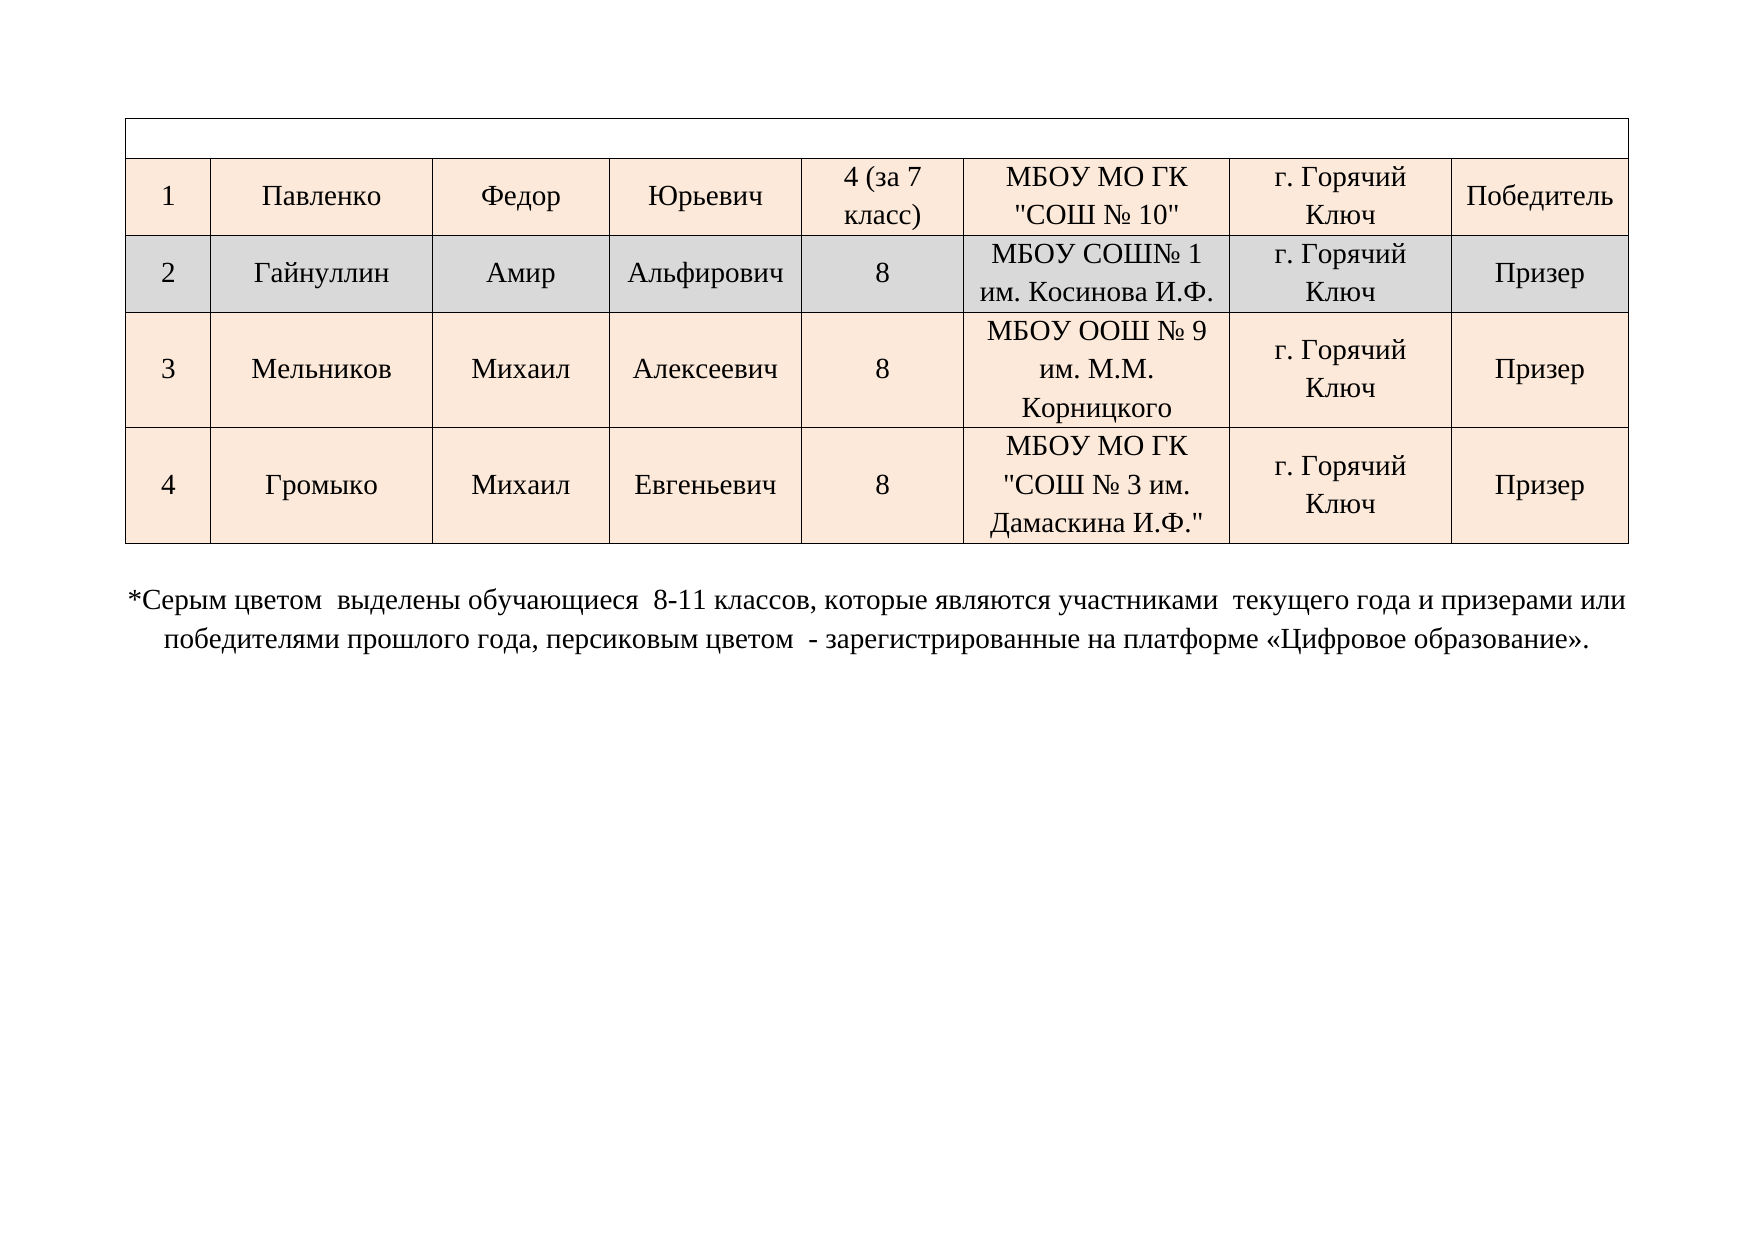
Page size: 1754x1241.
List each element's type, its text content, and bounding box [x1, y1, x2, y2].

table_cell Победитель [1452, 159, 1628, 235]
table_cell Гайнуллин [211, 236, 432, 312]
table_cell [126, 119, 1628, 158]
table_cell г. Горячий Ключ [1230, 236, 1451, 312]
table_cell 8 [802, 428, 963, 543]
table_cell Михаил [433, 428, 609, 543]
table_cell г. Горячий Ключ [1230, 313, 1451, 427]
table_cell Альфирович [610, 236, 801, 312]
table_cell Павленко [211, 159, 432, 235]
table_cell 3 [126, 313, 210, 427]
table_cell Призер [1452, 313, 1628, 427]
table_cell 4 (за 7 класс) [802, 159, 963, 235]
table_cell г. Горячий Ключ [1230, 159, 1451, 235]
table_cell МБОУ СОШ№ 1 им. Косинова И.Ф. [964, 236, 1229, 312]
table_cell Призер [1452, 236, 1628, 312]
table_cell Алексеевич [610, 313, 801, 427]
table_cell г. Горячий Ключ [1230, 428, 1451, 543]
table_cell Амир [433, 236, 609, 312]
table_cell 1 [126, 159, 210, 235]
table_cell 8 [802, 313, 963, 427]
table_cell МБОУ ООШ № 9 им. М.М. Корницкого [964, 313, 1229, 427]
table_cell 4 [126, 428, 210, 543]
text *Серым цветом выделены обучающиеся 8-11 классов, которые являются участниками текущего года и призерами или победителями прошлого года, персиковым цветом - зарегистрированные на платформе «Цифровое образование». [118, 582, 1636, 654]
table_cell Михаил [433, 313, 609, 427]
table_cell Мельников [211, 313, 432, 427]
table_cell Громыко [211, 428, 432, 543]
table_cell 2 [126, 236, 210, 312]
table_cell МБОУ МО ГК "СОШ № 10" [964, 159, 1229, 235]
table_cell Призер [1452, 428, 1628, 543]
table_cell Юрьевич [610, 159, 801, 235]
table_cell Евгеньевич [610, 428, 801, 543]
table_cell МБОУ МО ГК "СОШ № 3 им. Дамаскина И.Ф." [964, 428, 1229, 543]
table_cell Федор [433, 159, 609, 235]
table_cell 8 [802, 236, 963, 312]
